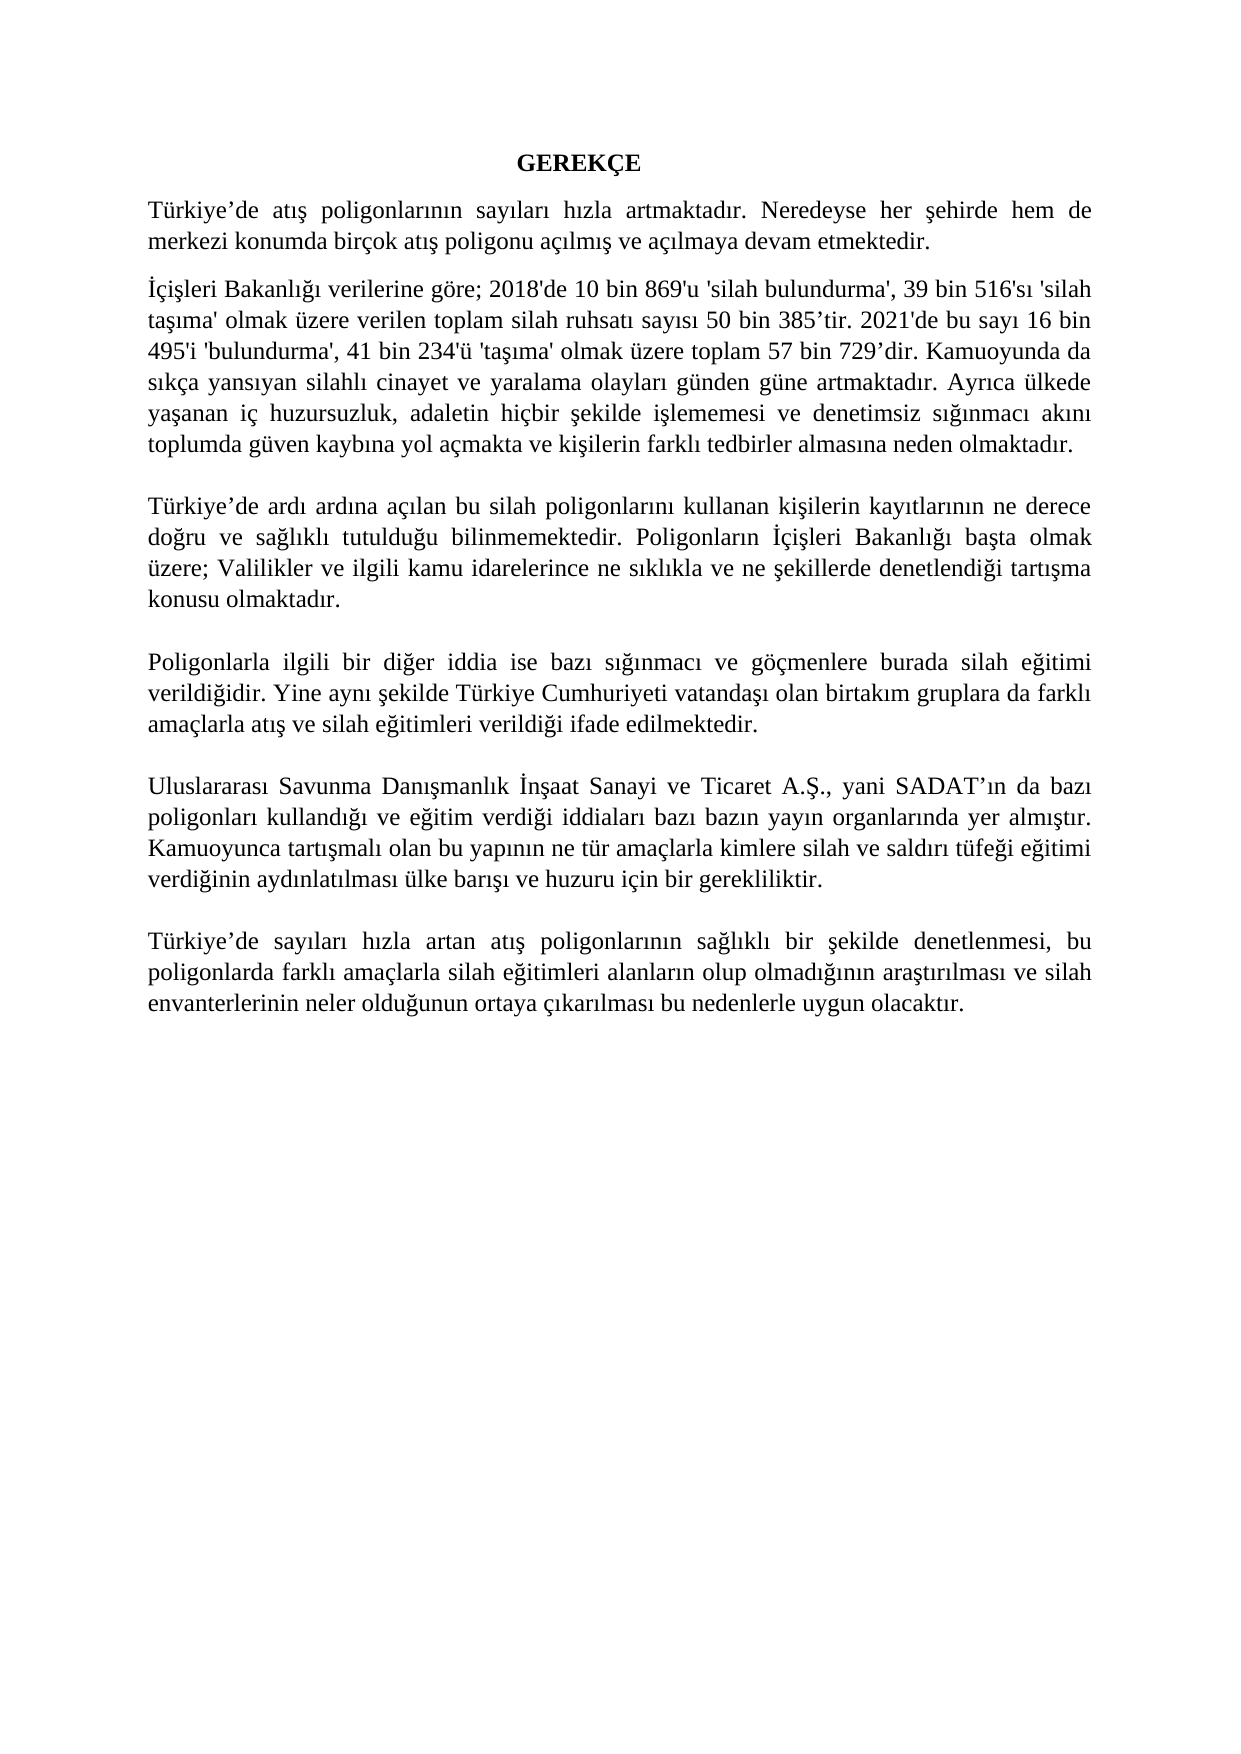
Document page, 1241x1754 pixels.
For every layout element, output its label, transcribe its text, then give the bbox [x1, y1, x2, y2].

text İçişleri Bakanlığı verilerine göre; 2018'de 10 bin 869'u 'silah bulundurma', 39 bin 516'sı 'silah taşıma' olmak üzere verilen toplam silah ruhsatı sayısı 50 bin 385’tir. 2021'de bu sayı 16 bin 495'i 'bulundurma', 41 bin 234'ü 'taşıma' olmak üzere toplam 57 bin 729’dir. Kamuoyunda da sıkça yansıyan silahlı cinayet ve yaralama olayları günden güne artmaktadır. Ayrıca ülkede yaşanan iç huzursuzluk, adaletin hiçbir şekilde işlememesi ve denetimsiz sığınmacı akını toplumda güven kaybına yol açmakta ve kişilerin farklı tedbirler almasına neden olmaktadır. [148, 274, 1093, 458]
text Türkiye’de sayıları hızla artan atış poligonlarının sağlıklı bir şekilde denetlenmesi, bu poligonlarda farklı amaçlarla silah eğitimleri alanların olup olmadığının araştırılması ve silah envanterlerinin neler olduğunun ortaya çıkarılması bu nedenlerle uygun olacaktır. [148, 926, 1093, 1017]
text Poligonlarla ilgili bir diğer iddia ise bazı sığınmacı ve göçmenlere burada silah eğitimi verildiğidir. Yine aynı şekilde Türkiye Cumhuriyeti vatandaşı olan birtakım gruplara da farklı amaçlarla atış ve silah eğitimleri verildiği ifade edilmektedir. [148, 647, 1093, 737]
text Türkiye’de ardı ardına açılan bu silah poligonlarını kullanan kişilerin kayıtlarının ne derece doğru ve sağlıklı tutulduğu bilinmemektedir. Poligonların İçişleri Bakanlığı başta olmak üzere; Valilikler ve ilgili kamu idarelerince ne sıklıkla ve ne şekillerde denetlendiği tartışma konusu olmaktadır. [148, 491, 1093, 613]
text Uluslararası Savunma Danışmanlık İnşaat Sanayi ve Ticaret A.Ş., yani SADAT’ın da bazı poligonları kullandığı ve eğitim verdiği iddiaları bazı bazın yayın organlarında yer almıştır. Kamuoyunca tartışmalı olan bu yapının ne tür amaçlarla kimlere silah ve saldırı tüfeği eğitimi verdiğinin aydınlatılması ülke barışı ve huzuru için bir gerekliliktir. [148, 771, 1093, 893]
text GEREKÇE [148, 148, 1093, 176]
text Türkiye’de atış poligonlarının sayıları hızla artmaktadır. Neredeyse her şehirde hem de merkezi konumda birçok atış poligonu açılmış ve açılmaya devam etmektedir. [148, 195, 1093, 255]
